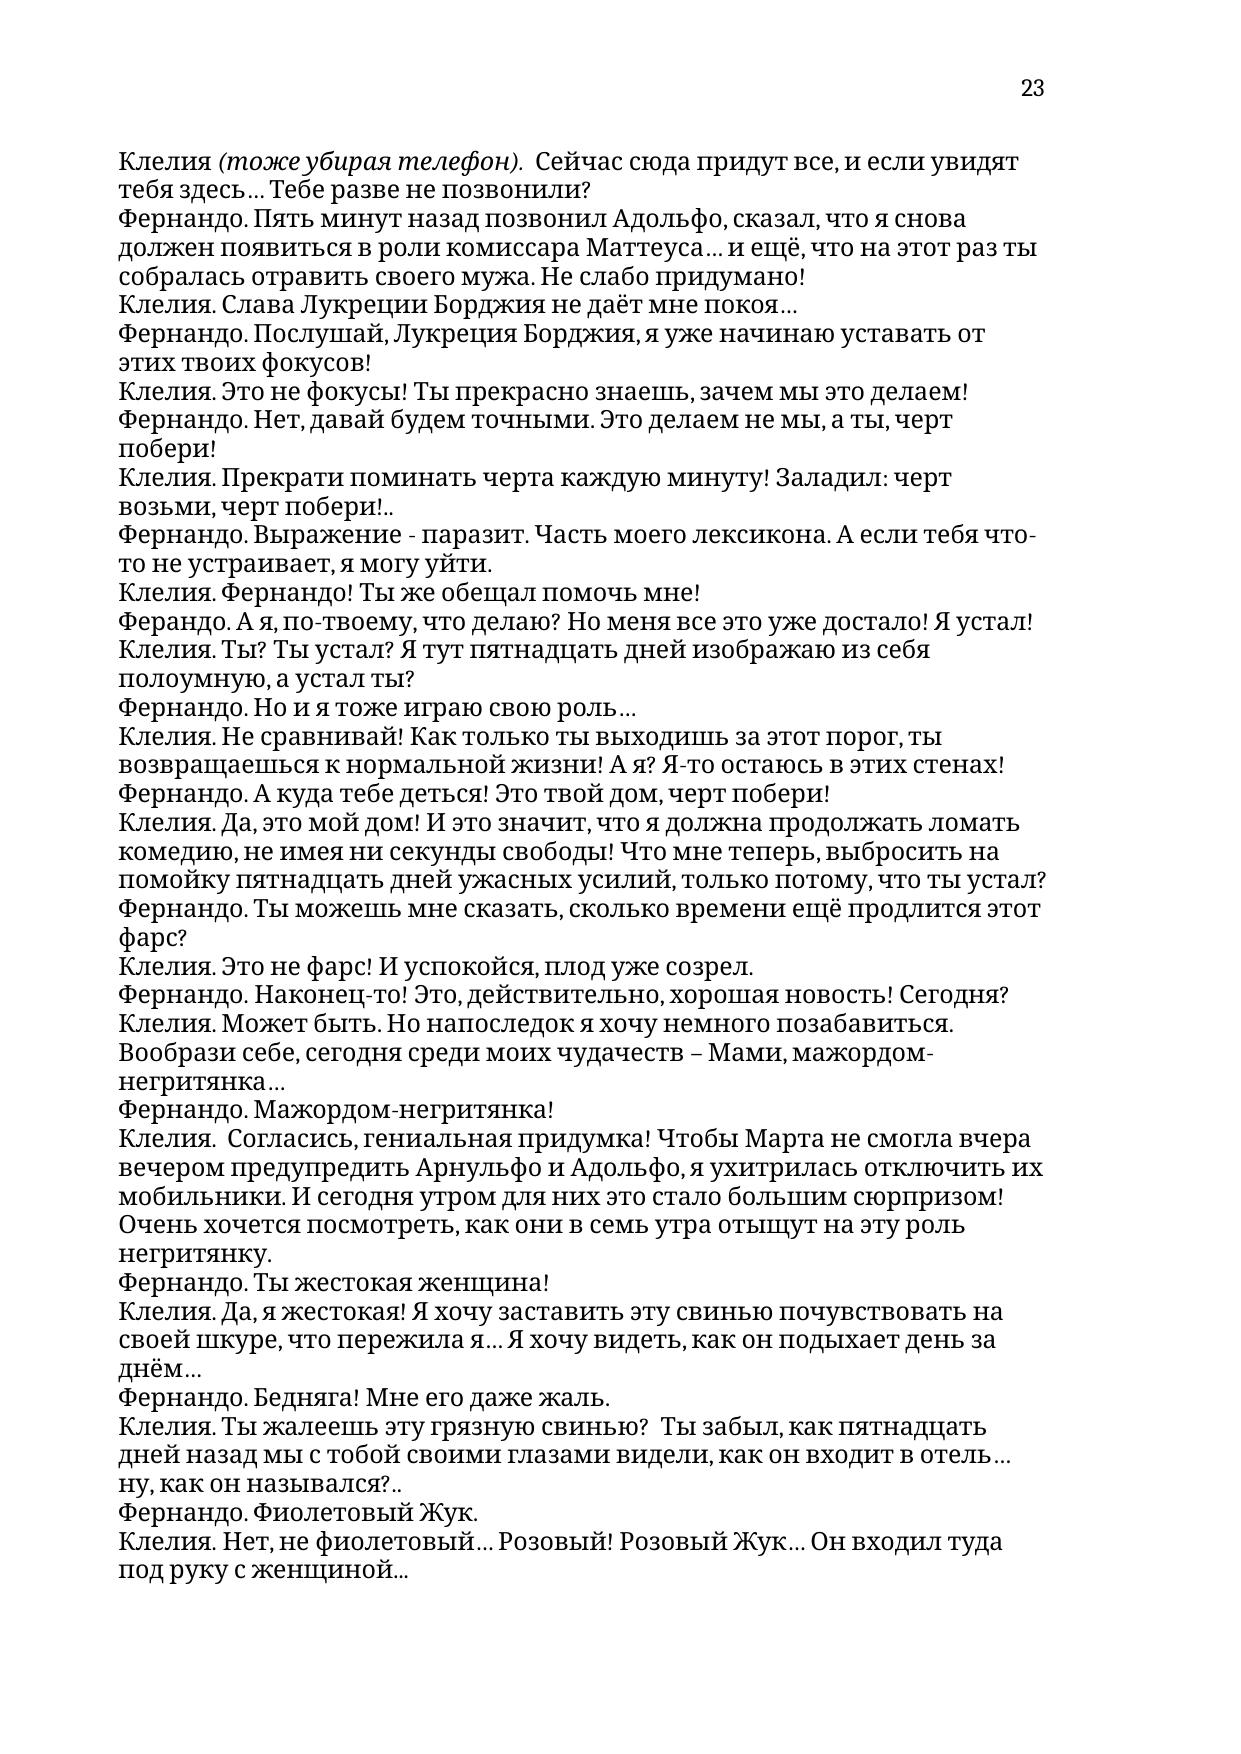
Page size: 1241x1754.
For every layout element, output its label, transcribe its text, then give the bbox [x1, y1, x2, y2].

text Фернандо. Фиолетовый Жук. [118, 1499, 1049, 1528]
text Фернандо. Нет, давай будем точными. Это делаем не мы, а ты, черт побери! [118, 406, 1049, 464]
text Клелия. Нет, не фиолетовый… Розовый! Розовый Жук… Он входил туда под руку с женщиной... [118, 1528, 1049, 1585]
text Клелия. Ты? Ты устал? Я тут пятнадцать дней изображаю из себя полоумную, а устал ты? [118, 636, 1049, 694]
text Клелия. Это не фарс! И успокойся, плод уже созрел. [118, 953, 1049, 981]
text Фернандо. Мажордом-негритянка! [118, 1096, 1049, 1125]
text Фернандо. Наконец-то! Это, действительно, хорошая новость! Сегодня? [118, 981, 1049, 1010]
text Фернандо. Ты можешь мне сказать, сколько времени ещё продлится этот фарс? [118, 895, 1049, 953]
text Клелия. Это не фокусы! Ты прекрасно знаешь, зачем мы это делаем! [118, 378, 1049, 406]
text Клелия. Фернандо! Ты же обещал помочь мне! [118, 579, 1049, 608]
text Клелия. Согласись, гениальная придумка! Чтобы Марта не смогла вчера вечером предупредить Арнульфо и Адольфо, я ухитрилась отключить их мобильники. И сегодня утром для них это стало большим сюрпризом! Очень хочется посмотреть, как они в семь утра отыщут на эту роль негритянку. [118, 1125, 1049, 1269]
text Фернандо. Но и я тоже играю свою роль… [118, 694, 1049, 723]
text Клелия. Ты жалеешь эту грязную свинью? Ты забыл, как пятнадцать дней назад мы с тобой своими глазами видели, как он входит в отель… ну, как он назывался?.. [118, 1413, 1049, 1499]
text Ферандо. А я, по-твоему, что делаю? Но меня все это уже достало! Я устал! [118, 608, 1049, 636]
text Фернандо. Послушай, Лукреция Борджия, я уже начинаю уставать от этих твоих фокусов! [118, 320, 1049, 378]
text Фернандо. Выражение - паразит. Часть моего лексикона. А если тебя что-то не устраивает, я могу уйти. [118, 521, 1049, 579]
text Фернандо. Бедняга! Мне его даже жаль. [118, 1384, 1049, 1413]
text Клелия. Может быть. Но напоследок я хочу немного позабавиться. Вообрази себе, сегодня среди моих чудачеств – Мами, мажордом-негритянка… [118, 1010, 1049, 1096]
text Фернандо. А куда тебе деться! Это твой дом, черт побери! [118, 780, 1049, 809]
text Фернандо. Пять минут назад позвонил Адольфо, сказал, что я снова должен появиться в роли комиссара Маттеуса… и ещё, что на этот раз ты собралась отравить своего мужа. Не слабо придумано! [118, 205, 1049, 291]
text Клелия. Не сравнивай! Как только ты выходишь за этот порог, ты возвращаешься к нормальной жизни! А я? Я-то остаюсь в этих стенах! [118, 723, 1049, 780]
text Клелия. Да, это мой дом! И это значит, что я должна продолжать ломать комедию, не имея ни секунды свободы! Что мне теперь, выбросить на помойку пятнадцать дней ужасных усилий, только потому, что ты устал? [118, 809, 1049, 895]
text Клелия (тоже убирая телефон). Сейчас сюда придут все, и если увидят тебя здесь… Тебе разве не позвонили? [118, 148, 1049, 205]
text Фернандо. Ты жестокая женщина! [118, 1269, 1049, 1298]
text Клелия. Прекрати поминать черта каждую минуту! Заладил: черт возьми, черт побери!.. [118, 464, 1049, 521]
text Клелия. Слава Лукреции Борджия не даёт мне покоя… [118, 291, 1049, 320]
text Клелия. Да, я жестокая! Я хочу заставить эту свинью почувствовать на своей шкуре, что пережила я… Я хочу видеть, как он подыхает день за днём… [118, 1298, 1049, 1384]
